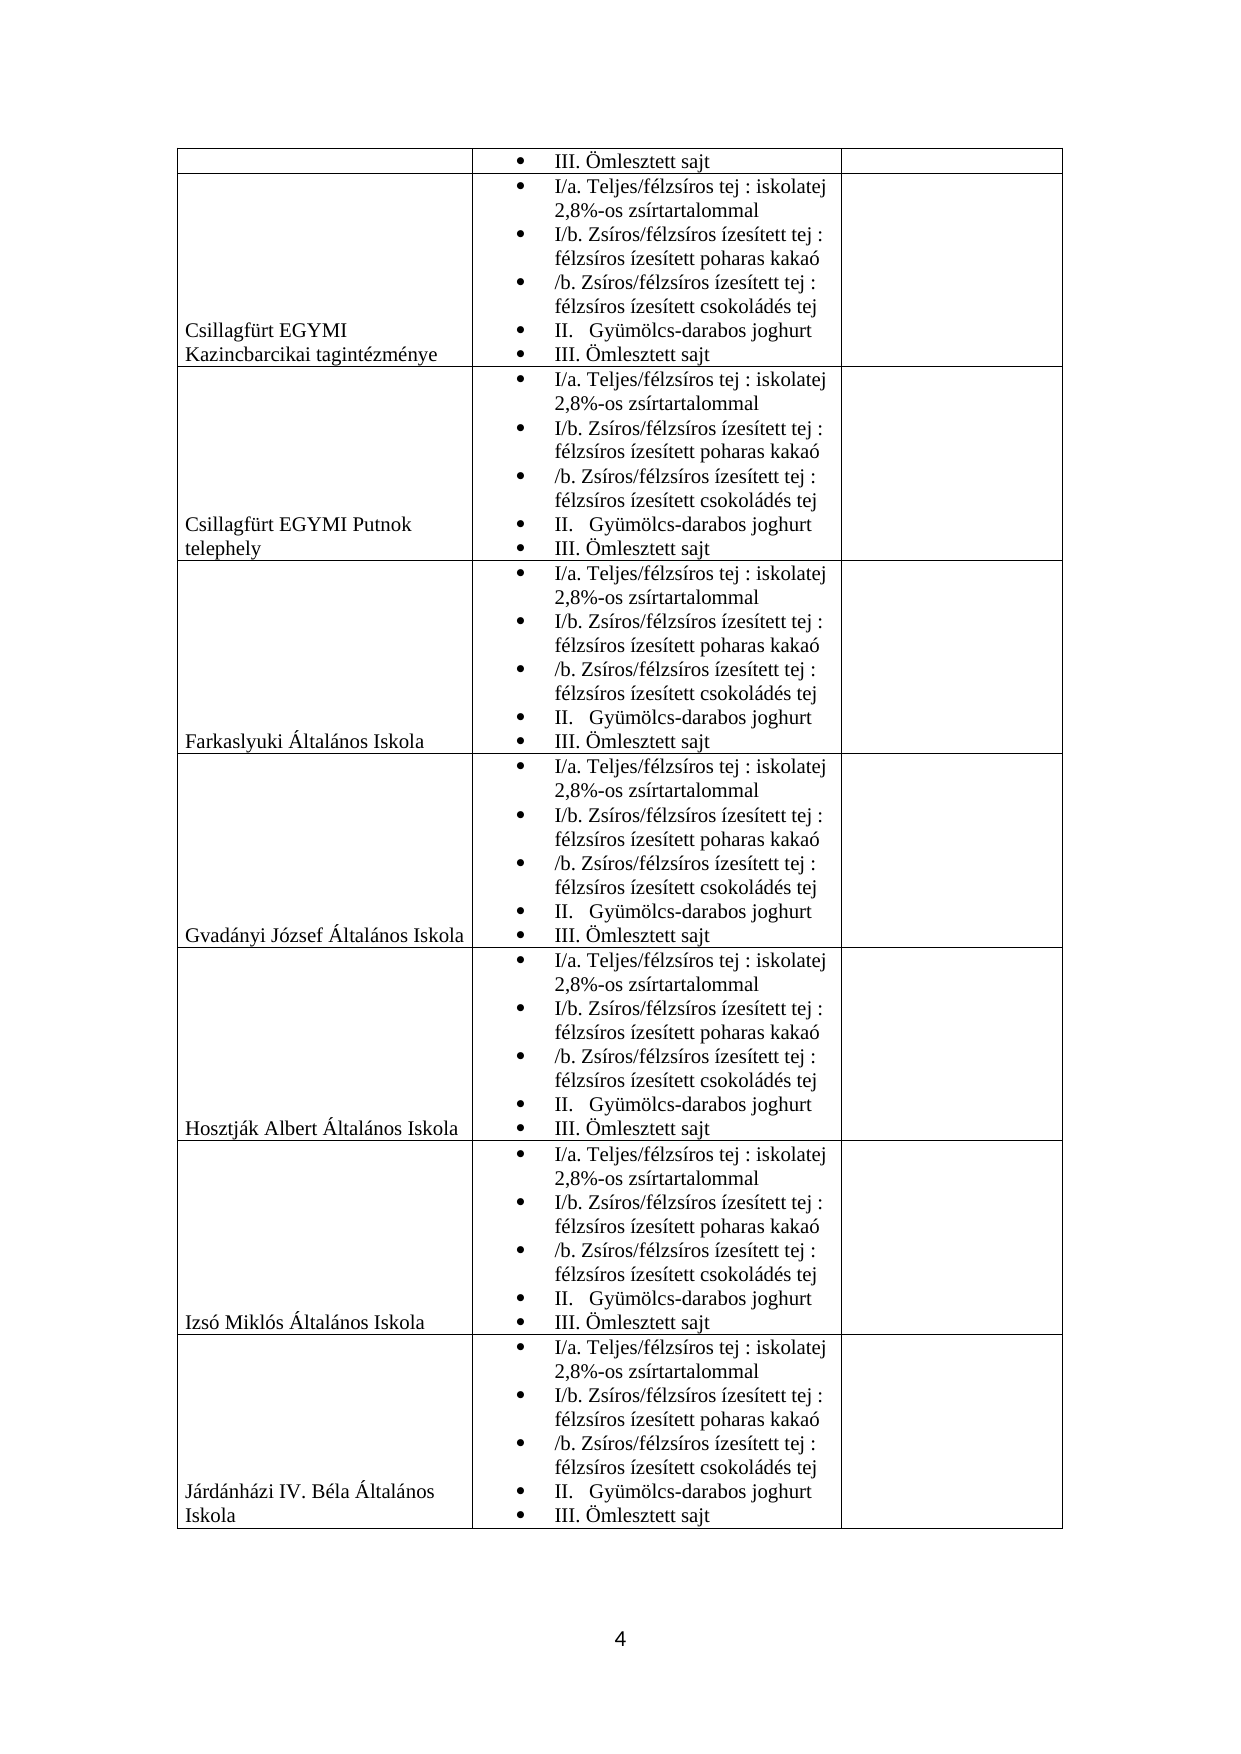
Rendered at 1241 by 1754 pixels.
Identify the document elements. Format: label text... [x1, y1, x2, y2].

table_cell [842, 754, 1062, 947]
table_cell Hosztják Albert Általános Iskola [178, 948, 472, 1140]
table_cell [842, 367, 1062, 560]
table_cell Gvadányi József Általános Iskola [178, 754, 472, 947]
table_cell [842, 561, 1062, 753]
table_cell [842, 948, 1062, 1140]
table_cell Csillagfürt EGYMI Kazincbarcikai tagintézménye [178, 174, 472, 366]
table_cell Izsó Miklós Általános Iskola [178, 1141, 472, 1334]
table_cell Csillagfürt EGYMI Putnok telephely [178, 367, 472, 560]
table_cell [842, 174, 1062, 366]
table_cell [842, 149, 1062, 173]
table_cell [473, 149, 841, 173]
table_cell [178, 149, 472, 173]
table_cell Farkaslyuki Általános Iskola [178, 561, 472, 753]
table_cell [473, 1335, 841, 1527]
table_cell Járdánházi IV. Béla Általános Iskola [178, 1335, 472, 1527]
table_cell [842, 1335, 1062, 1527]
table_cell [842, 1141, 1062, 1334]
